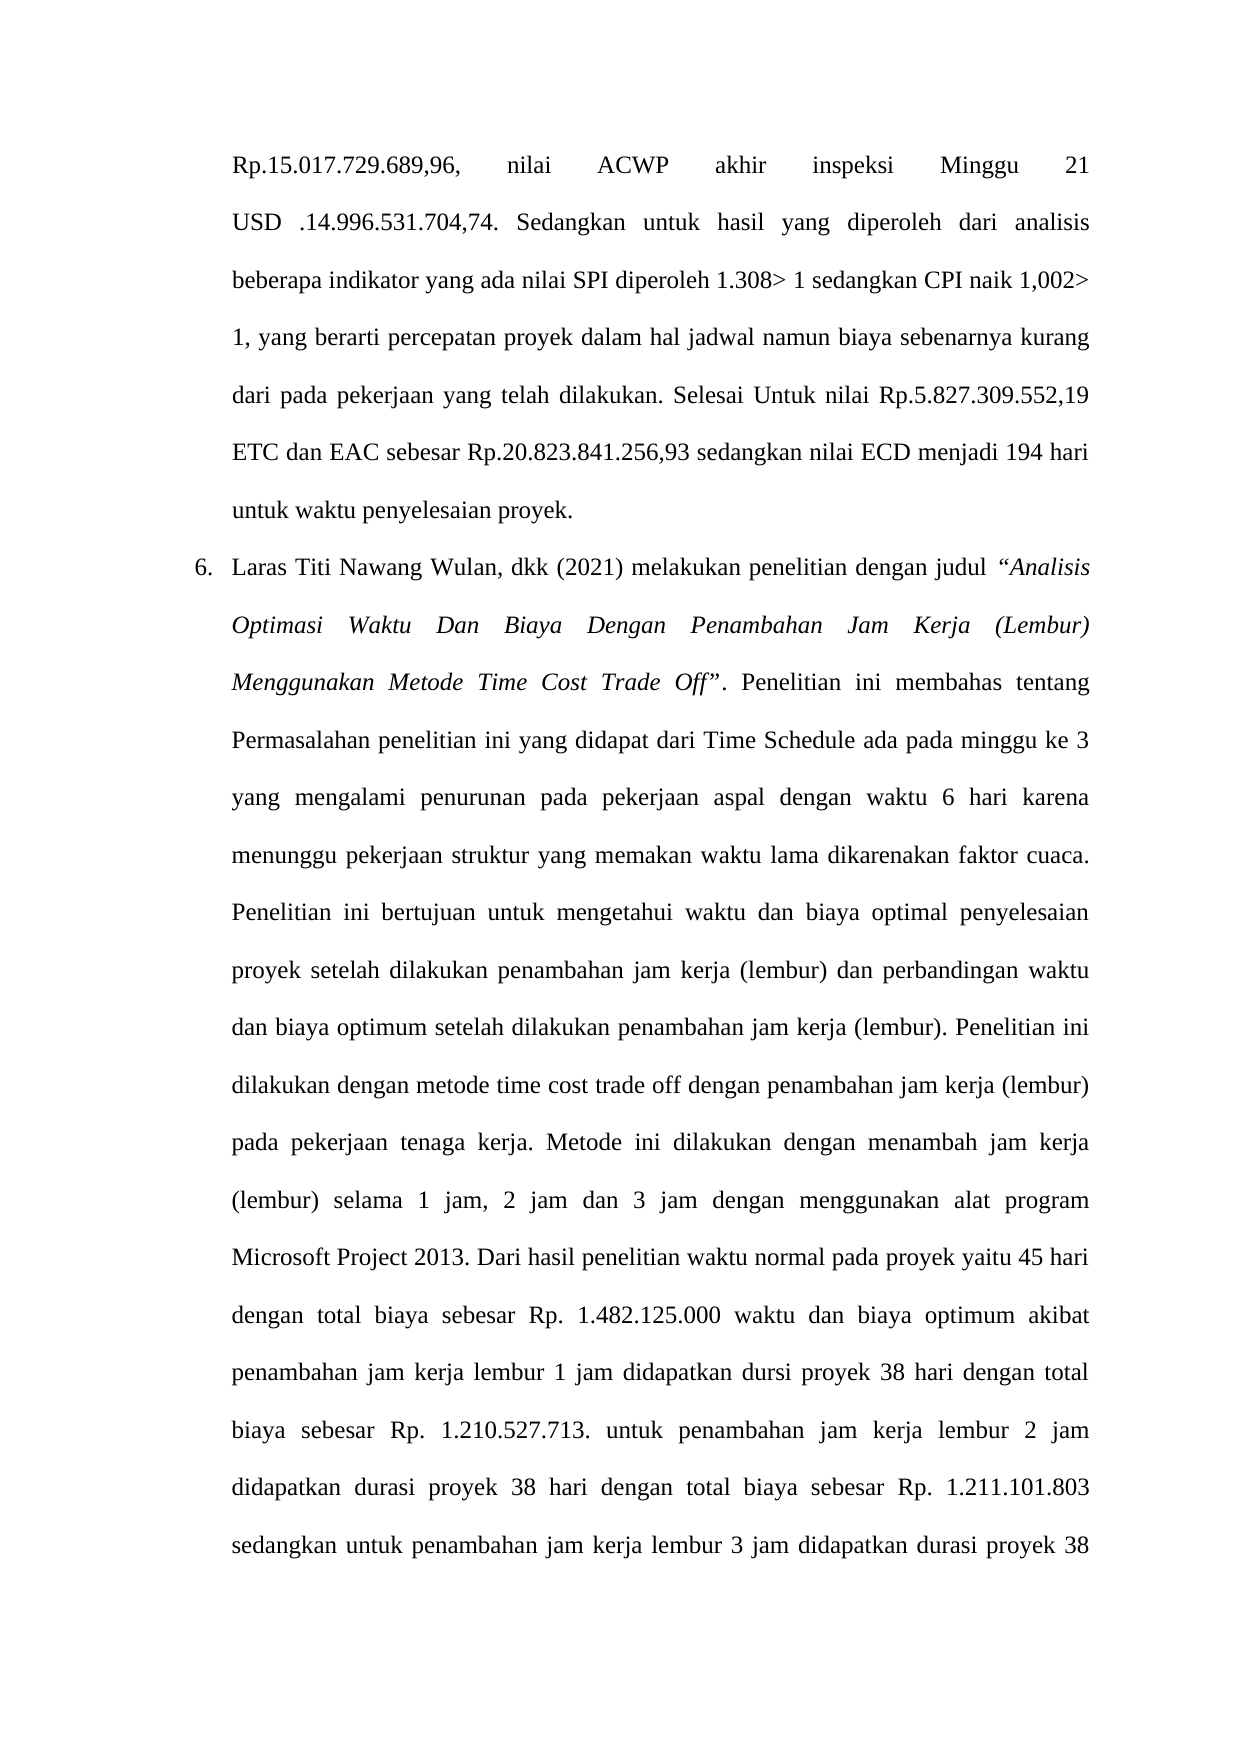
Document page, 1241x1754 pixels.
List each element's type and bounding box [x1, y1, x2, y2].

list [194, 552, 1090, 1559]
list [194, 150, 1090, 524]
